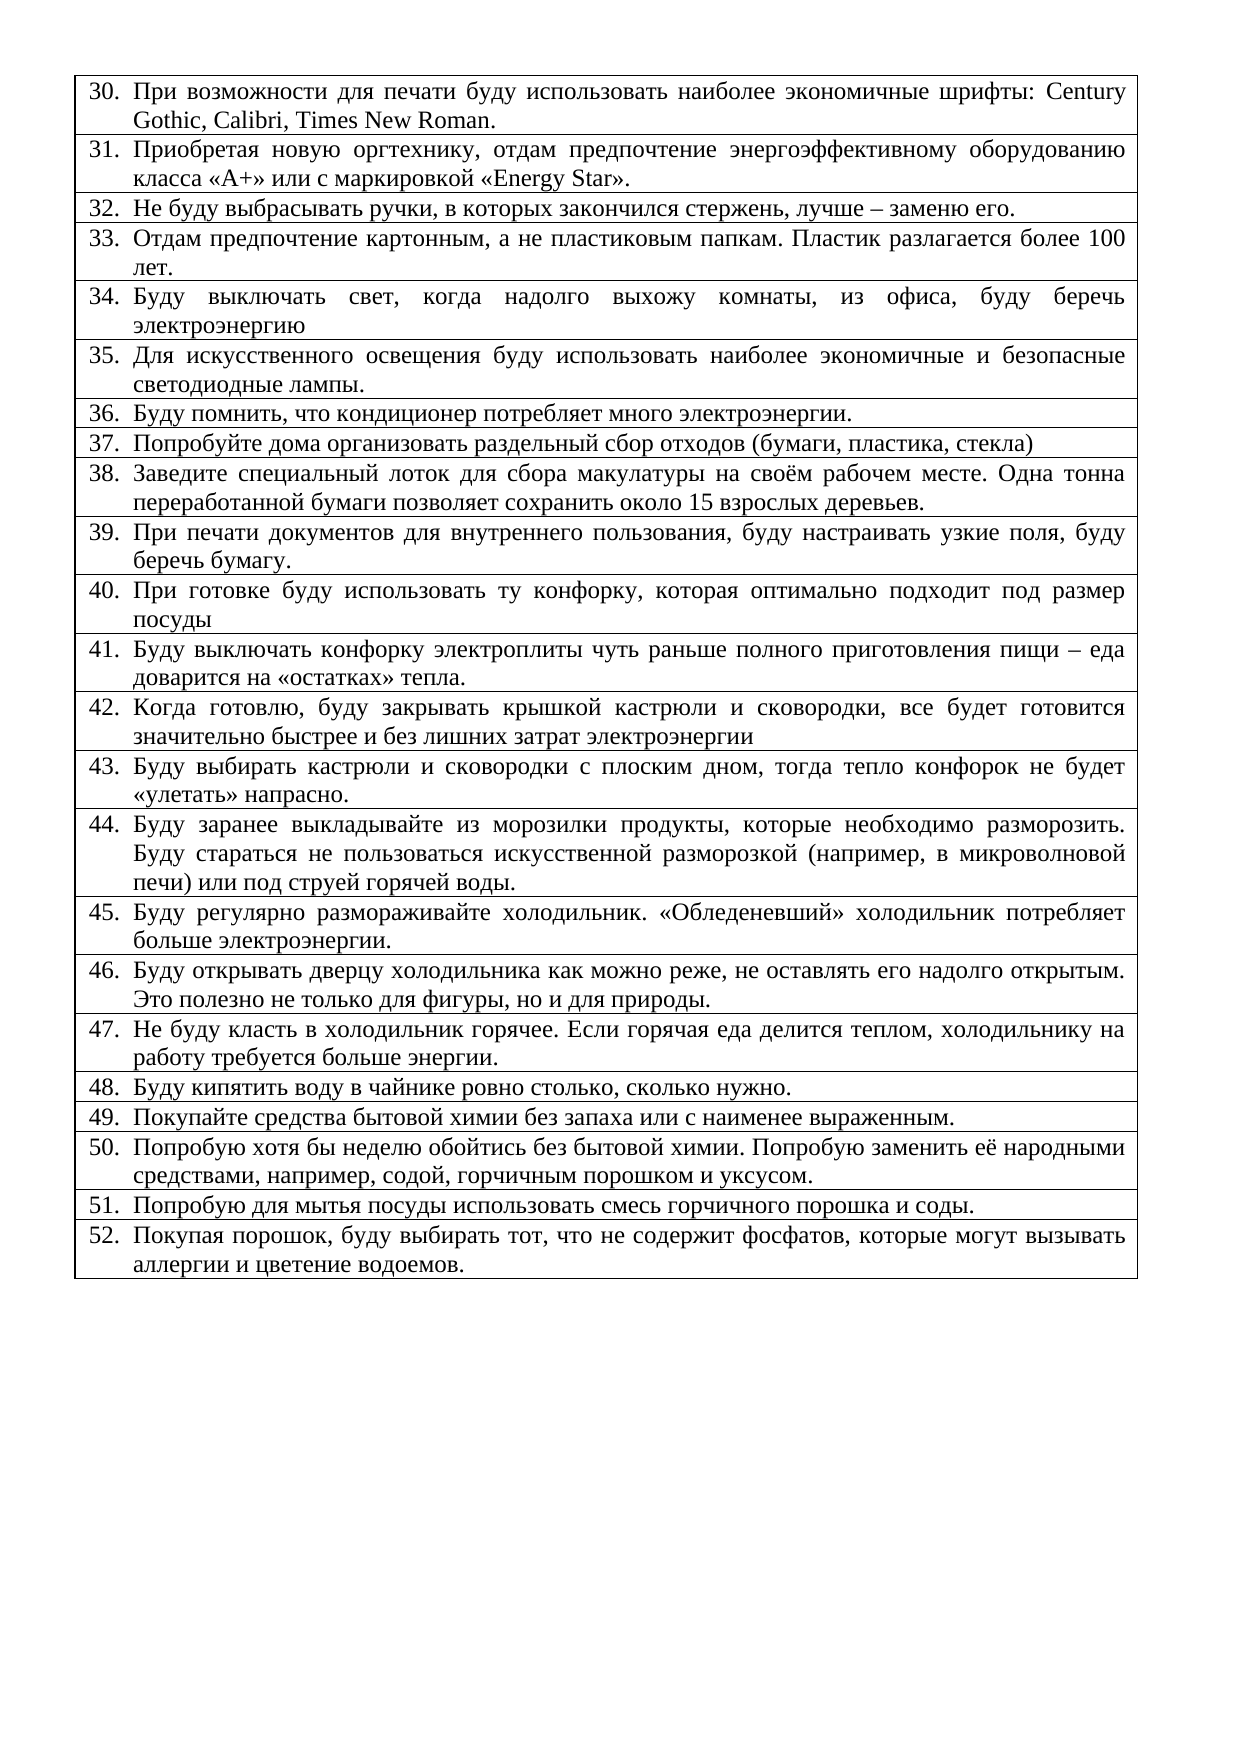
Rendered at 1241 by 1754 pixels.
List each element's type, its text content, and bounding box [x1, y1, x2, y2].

table_cell Буду выбирать кастрюли и сковородки с плоским дном, тогда тепло конфорок не будет «улетать» напрасно. [76, 751, 1137, 808]
table_cell Приобретая новую оргтехнику, отдам предпочтение энергоэффективному оборудованию класса «А+» или с маркировкой «Energy Star». [76, 135, 1137, 192]
table_cell Покупая порошок, буду выбирать тот, что не содержит фосфатов, которые могут вызывать аллергии и цветение водоемов. [76, 1220, 1137, 1278]
table_cell Буду помнить, что кондиционер потребляет много электроэнергии. [76, 399, 1137, 427]
table_cell Попробую для мытья посуды использовать смесь горчичного порошка и соды. [76, 1190, 1137, 1219]
table_cell При готовке буду использовать ту конфорку, которая оптимально подходит под размер посуды [76, 575, 1137, 633]
table_cell Попробую хотя бы неделю обойтись без бытовой химии. Попробую заменить её народными средствами, например, содой, горчичным порошком и уксусом. [76, 1132, 1137, 1189]
table_cell Когда готовлю, буду закрывать крышкой кастрюли и сковородки, все будет готовится значительно быстрее и без лишних затрат электроэнергии [76, 692, 1137, 750]
table_cell Для искусственного освещения буду использовать наиболее экономичные и безопасные светодиодные лампы. [76, 340, 1137, 397]
table_cell Буду выключать конфорку электроплиты чуть раньше полного приготовления пищи – еда доварится на «остатках» тепла. [76, 634, 1137, 691]
table_cell Буду регулярно размораживайте холодильник. «Обледеневший» холодильник потребляет больше электроэнергии. [76, 897, 1137, 954]
table_cell При печати документов для внутреннего пользования, буду настраивать узкие поля, буду беречь бумагу. [76, 517, 1137, 574]
table_cell Заведите специальный лоток для сбора макулатуры на своём рабочем месте. Одна тонна переработанной бумаги позволяет сохранить около 15 взрослых деревьев. [76, 458, 1137, 516]
table_cell Покупайте средства бытовой химии без запаха или с наименее выраженным. [76, 1102, 1137, 1131]
table_cell Не буду класть в холодильник горячее. Если горячая еда делится теплом, холодильнику на работу требуется больше энергии. [76, 1014, 1137, 1071]
table_cell Буду открывать дверцу холодильника как можно реже, не оставлять его надолго открытым. Это полезно не только для фигуры, но и для природы. [76, 955, 1137, 1013]
table_cell Не буду выбрасывать ручки, в которых закончился стержень, лучше – заменю его. [76, 193, 1137, 222]
table_cell Буду заранее выкладывайте из морозилки продукты, которые необходимо разморозить. Буду стараться не пользоваться искусственной разморозкой (например, в микроволновой печи) или под струей горячей воды. [76, 809, 1137, 896]
table_cell Отдам предпочтение картонным, а не пластиковым папкам. Пластик разлагается более 100 лет. [76, 223, 1137, 280]
table_cell Буду выключать свет, когда надолго выхожу комнаты, из офиса, буду беречь электроэнергию [76, 281, 1137, 339]
table_cell Попробуйте дома организовать раздельный сбор отходов (бумаги, пластика, стекла) [76, 428, 1137, 457]
table_cell При возможности для печати буду использовать наиболее экономичные шрифты: Century Gothic, Calibri, Times New Roman. [76, 76, 1137, 133]
table_cell Буду кипятить воду в чайнике ровно столько, сколько нужно. [76, 1072, 1137, 1101]
